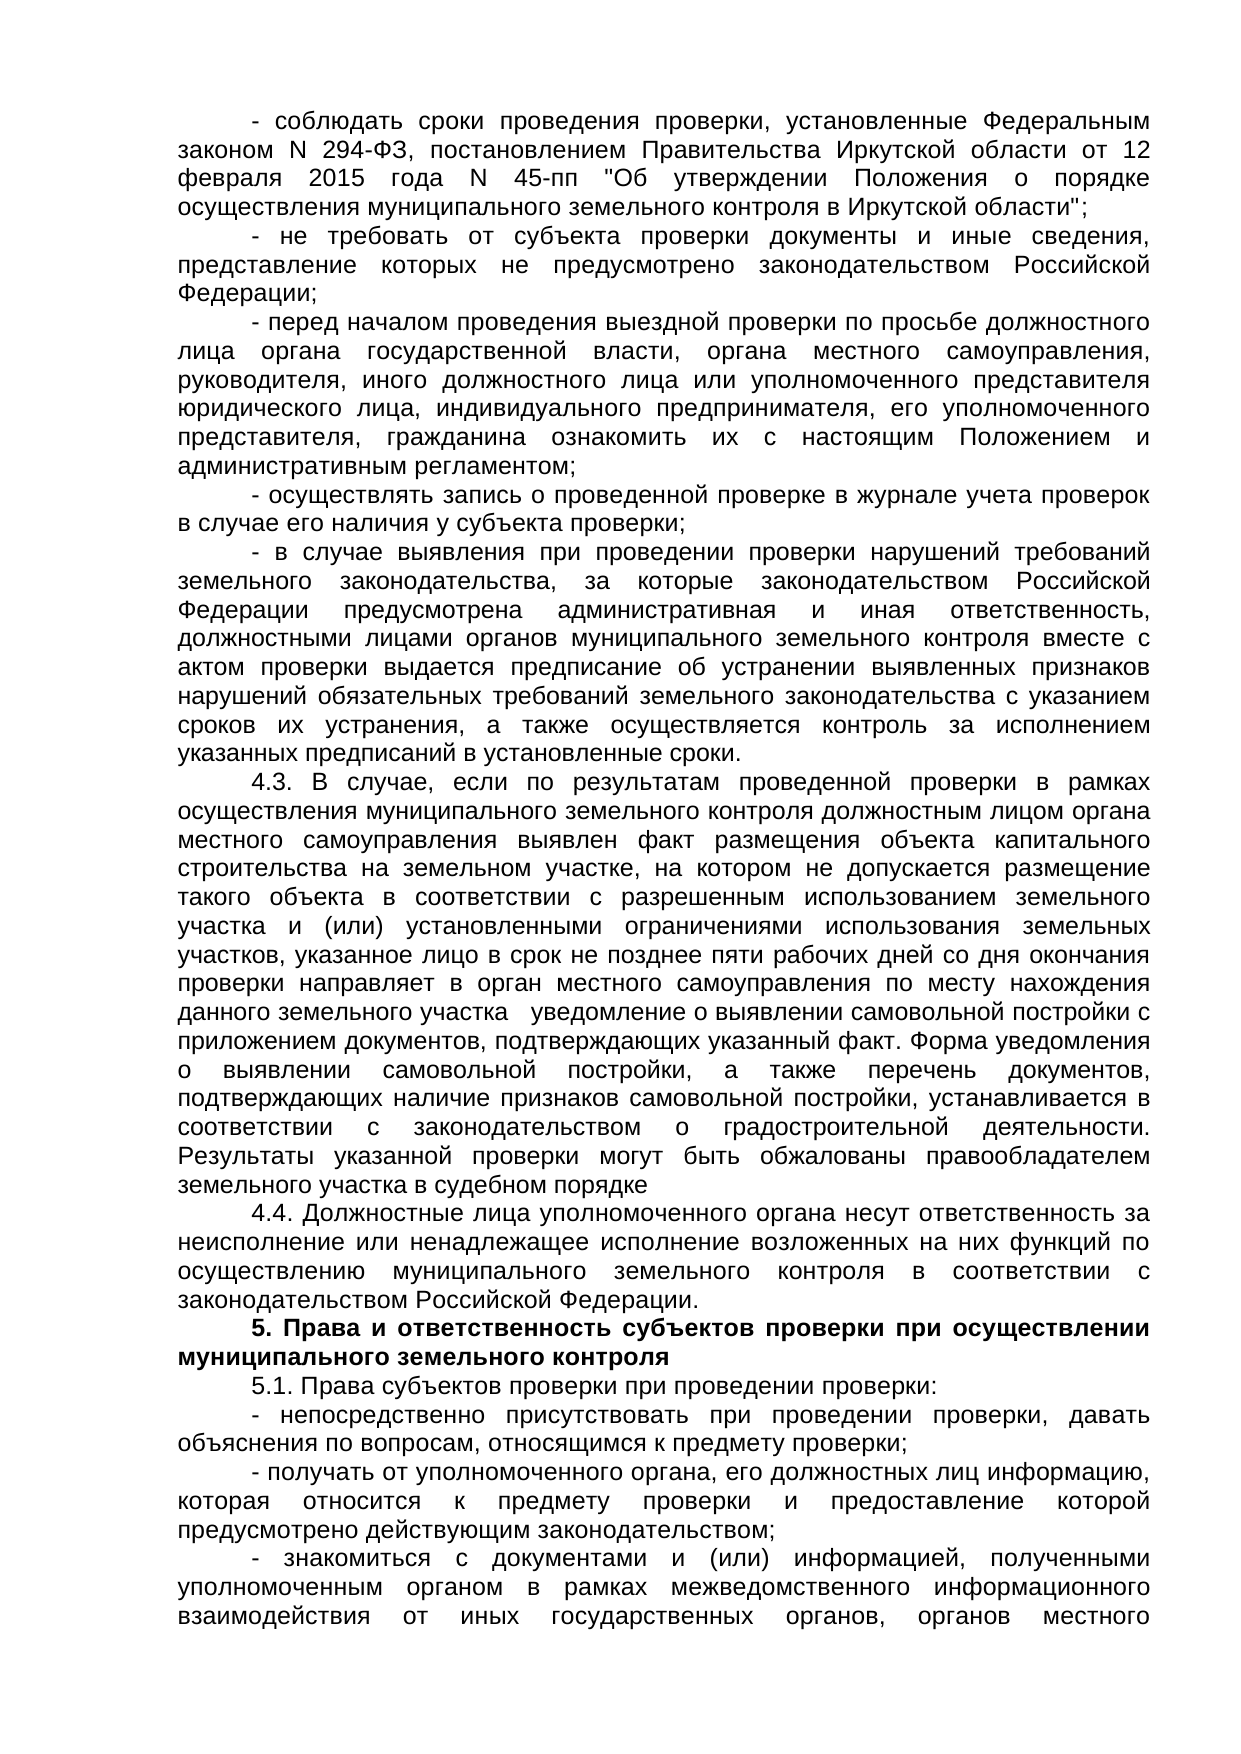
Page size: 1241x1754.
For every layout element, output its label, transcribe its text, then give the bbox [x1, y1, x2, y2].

text - соблюдать сроки проведения проверки, установленные Федеральным законом N 294-ФЗ, постановлением Правительства Иркутской области от 12 февраля 2015 года N 45-пп "Об утверждении Положения о порядке осуществления муниципального земельного контроля в Иркутской области"; [177, 106, 1152, 221]
text 4.4. Должностные лица уполномоченного органа несут ответственность за неисполнение или ненадлежащее исполнение возложенных на них функций по осуществлению муниципального земельного контроля в соответствии с законодательством Российской Федерации. [177, 1198, 1152, 1313]
text - не требовать от субъекта проверки документы и иные сведения, представление которых не предусмотрено законодательством Российской Федерации; [177, 221, 1152, 307]
text - получать от уполномоченного органа, его должностных лиц информацию, которая относится к предмету проверки и предоставление которой предусмотрено действующим законодательством; [177, 1457, 1152, 1543]
text - непосредственно присутствовать при проведении проверки, давать объяснения по вопросам, относящимся к предмету проверки; [177, 1399, 1152, 1457]
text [177, 1543, 1152, 1629]
text - осуществлять запись о проведенной проверке в журнале учета проверок в случае его наличия у субъекта проверки; [177, 479, 1152, 537]
text - перед началом проведения выездной проверки по просьбе должностного лица органа государственной власти, органа местного самоуправления, руководителя, иного должностного лица или уполномоченного представителя юридического лица, индивидуального предпринимателя, его уполномоченного представителя, гражданина ознакомить их с настоящим Положением и административным регламентом; [177, 307, 1152, 479]
text - в случае выявления при проведении проверки нарушений требований земельного законодательства, за которые законодательством Российской Федерации предусмотрена административная и иная ответственность, должностными лицами органов муниципального земельного контроля вместе с актом проверки выдается предписание об устранении выявленных признаков нарушений обязательных требований земельного законодательства с указанием сроков их устранения, а также осуществляется контроль за исполнением указанных предписаний в установленные сроки. [177, 537, 1152, 767]
subtitle 5. Права и ответственность субъектов проверки при осуществлении муниципального земельного контроля [177, 1313, 1152, 1371]
text 4.3. В случае, если по результатам проведенной проверки в рамках осуществления муниципального земельного контроля должностным лицом органа местного самоуправления выявлен факт размещения объекта капитального строительства на земельном участке, на котором не допускается размещение такого объекта в соответствии с разрешенным использованием земельного участка и (или) установленными ограничениями использования земельных участков, указанное лицо в срок не позднее пяти рабочих дней со дня окончания проверки направляет в орган местного самоуправления по месту нахождения данного земельного участка уведомление о выявлении самовольной постройки с приложением документов, подтверждающих указанный факт. Форма уведомления о выявлении самовольной постройки, а также перечень документов, подтверждающих наличие признаков самовольной постройки, устанавливается в соответствии с законодательством о градостроительной деятельности. Результаты указанной проверки могут быть обжалованы правообладателем земельного участка в судебном порядке [177, 767, 1152, 1198]
text 5.1. Права субъектов проверки при проведении проверки: [177, 1371, 1152, 1399]
